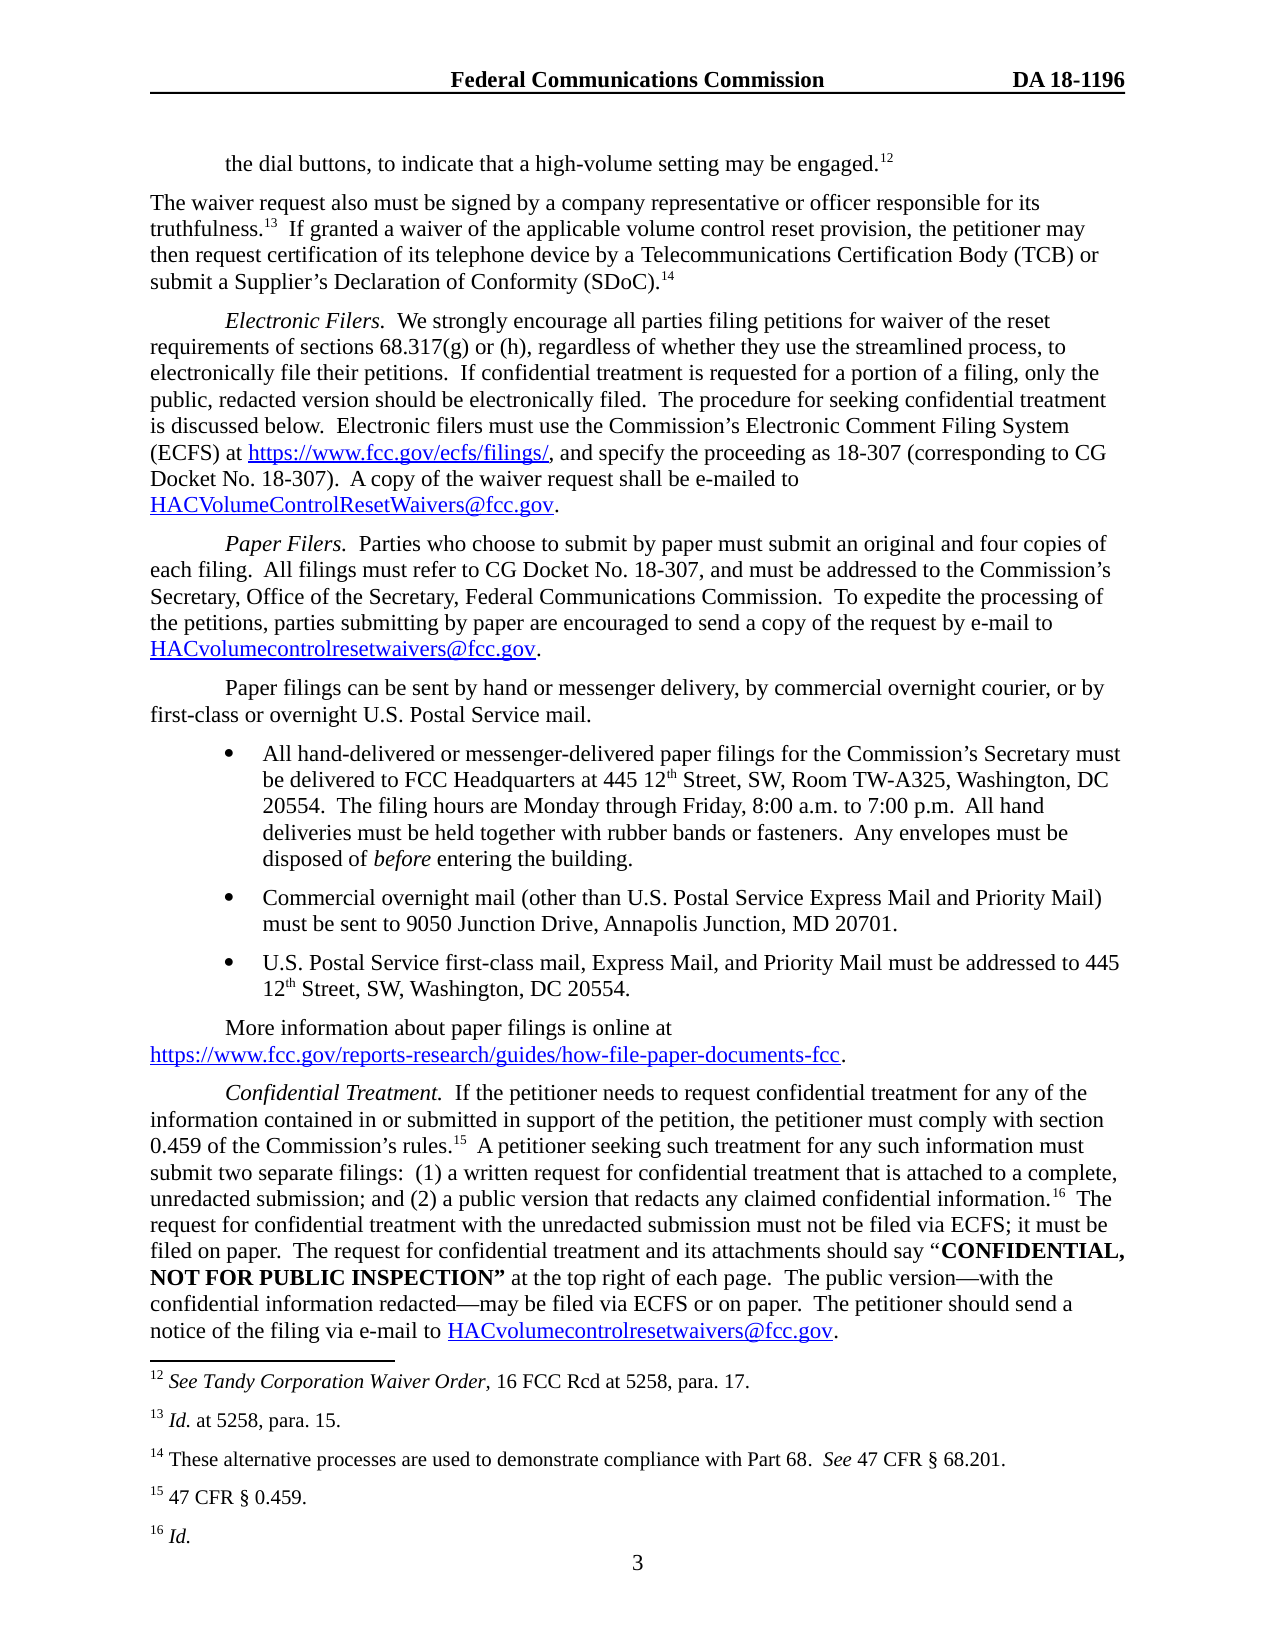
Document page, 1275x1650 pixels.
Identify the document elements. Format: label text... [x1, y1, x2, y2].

text Paper Filers. Parties who choose to submit by paper must submit an original and four copies of each filing. All filings must refer to CG Docket No. 18-307, and must be addressed to the Commission’s Secretary, Office of the Secretary, Federal Communications Commission. To expedite the processing of the petitions, parties submitting by paper are encouraged to send a copy of the request by e-mail to HACvolumecontrolresetwaivers@fcc.gov. [150, 530, 1125, 662]
text The waiver request also must be signed by a company representative or officer responsible for its truthfulness. If granted a waiver of the applicable volume control reset provision, the petitioner may then request certification of its telephone device by a Telecommunications Certification Body (TCB) or submit a Supplier’s Declaration of Conformity (SDoC). [150, 189, 1125, 294]
text More information about paper filings is online at https://www.fcc.gov/reports-research/guides/how-file-paper-documents-fcc. [150, 1014, 1125, 1067]
list All hand-delivered or messenger-delivered paper filings for the Commission’s Secretary must be delivered to FCC Headquarters at 445 12th Street, SW, Room TW-A325, Washington, DC 20554. The filing hours are Monday through Friday, 8:00 a.m. to 7:00 p.m. All hand deliveries must be held together with rubber bands or fasteners. Any envelopes must be disposed of before entering the building. [225, 739, 1125, 871]
list Commercial overnight mail (other than U.S. Postal Service Express Mail and Priority Mail) must be sent to 9050 Junction Drive, Annapolis Junction, MD 20701. [225, 884, 1125, 937]
text Paper filings can be sent by hand or messenger delivery, by commercial overnight courier, or by first-class or overnight U.S. Postal Service mail. [150, 674, 1125, 727]
list U.S. Postal Service first-class mail, Express Mail, and Priority Mail must be addressed to 445 12th Street, SW, Washington, DC 20554. [225, 949, 1125, 1002]
text Electronic Filers. We strongly encourage all parties filing petitions for waiver of the reset requirements of sections 68.317(g) or (h), regardless of whether they use the streamlined process, to electronically file their petitions. If confidential treatment is requested for a portion of a filing, only the public, redacted version should be electronically filed. The procedure for seeking confidential treatment is discussed below. Electronic filers must use the Commission’s Electronic Comment Filing System (ECFS) at https://www.fcc.gov/ecfs/filings/, and specify the proceeding as 18-307 (corresponding to CG Docket No. 18-307). A copy of the waiver request shall be e-mailed to HACVolumeControlResetWaivers@fcc.gov. [150, 307, 1125, 518]
text (5) The PSTN telephone or ACS telephonic CPE shall include a warning printed in Braille that can be securely attached to the back of the handset, or, if the equipment has only a headset, above the dial buttons, to indicate that a high-volume setting may be engaged. [225, 150, 1125, 176]
text Confidential Treatment. If the petitioner needs to request confidential treatment for any of the information contained in or submitted in support of the petition, the petitioner must comply with section 0.459 of the Commission’s rules. A petitioner seeking such treatment for any such information must submit two separate filings: (1) a written request for confidential treatment that is attached to a complete, unredacted submission; and (2) a public version that redacts any claimed confidential information. The request for confidential treatment with the unredacted submission must not be filed via ECFS; it must be filed on paper. The request for confidential treatment and its attachments should say “CONFIDENTIAL, NOT FOR PUBLIC INSPECTION” at the top right of each page. The public version—with the confidential information redacted—may be filed via ECFS or on paper. The petitioner should send a notice of the filing via e-mail to HACvolumecontrolresetwaivers@fcc.gov. [150, 1079, 1125, 1343]
